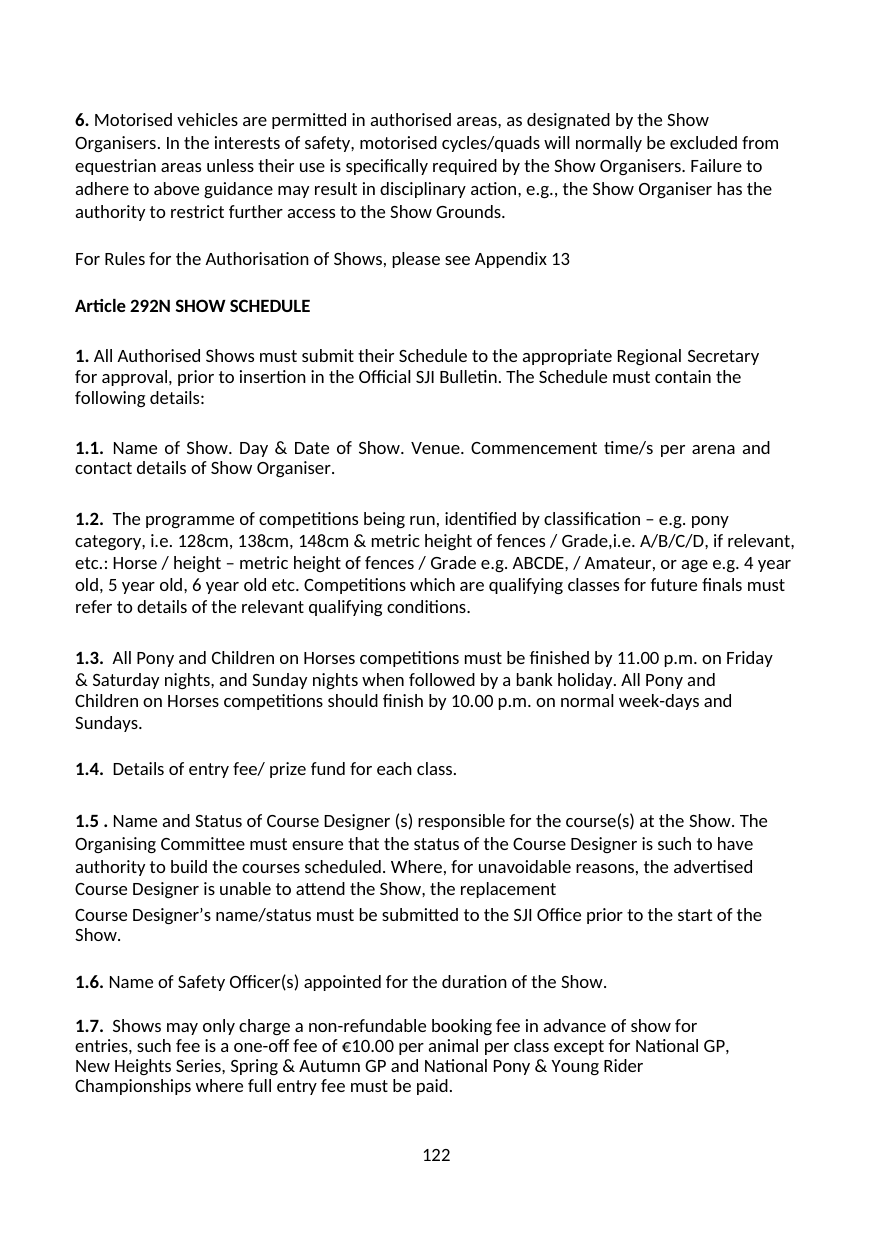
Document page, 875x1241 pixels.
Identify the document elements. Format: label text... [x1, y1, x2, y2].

text Course Designer’s name/status must be submitted to the SJI Office prior to the start of the Show. [75, 906, 787, 946]
text 1.6. Name of Safety Officer(s) appointed for the duration of the Show. [75, 971, 797, 993]
text 1. All Authorised Shows must submit their Schedule to the appropriate Regional Secretary for approval, prior to insertion in the Official SJI Bulletin. The Schedule must contain the following details: [75, 346, 776, 409]
list Details of entry fee/ prize fund for each class. [75, 758, 797, 780]
text 1.5 . Name and Status of Course Designer (s) responsible for the course(s) at the Show. The Organising Committee must ensure that the status of the Course Designer is such to have authority to build the courses scheduled. Where, for unavoidable reasons, the advertised Course Designer is unable to attend the Show, the replacement [75, 810, 791, 900]
list All Pony and Children on Horses competitions must be finished by 11.00 p.m. on Friday & Saturday nights, and Sunday nights when followed by a bank holiday. All Pony and Children on Horses competitions should finish by 10.00 p.m. on normal week-days and Sundays. [75, 648, 784, 734]
text 122 [75, 1143, 797, 1166]
text For Rules for the Authorisation of Shows, please see Appendix 13 [75, 244, 797, 271]
list The programme of competitions being run, identified by classification – e.g. pony category, i.e. 128cm, 138cm, 148cm & metric height of fences / Grade,i.e. A/B/C/D, if relevant, etc.: Horse / height – metric height of fences / Grade e.g. ABCDE, / Amateur, or age e.g. 4 year old, 5 year old, 6 year old etc. Competitions which are qualifying classes for future finals must refer to details of the relevant qualifying conditions. [75, 508, 797, 618]
list 1.7. Shows may only charge a non-refundable booking fee in advance of show for entries, such fee is a one-off fee of €10.00 per animal per class except for National GP, New Heights Series, Spring & Autumn GP and National Pony & Young Rider Championships where full entry fee must be paid. [75, 1016, 757, 1098]
text Article 292N SHOW SCHEDULE [75, 294, 797, 317]
list Name of Show. Day & Date of Show. Venue. Commencement time/s per arena and contact details of Show Organiser. [75, 438, 772, 479]
text 6. Motorised vehicles are permitted in authorised areas, as designated by the Show Organisers. In the interests of safety, motorised cycles/quads will normally be excluded from equestrian areas unless their use is specifically required by the Show Organisers. Failure to adhere to above guidance may result in disciplinary action, e.g., the Show Organiser has the authority to restrict further access to the Show Grounds. [75, 108, 791, 223]
